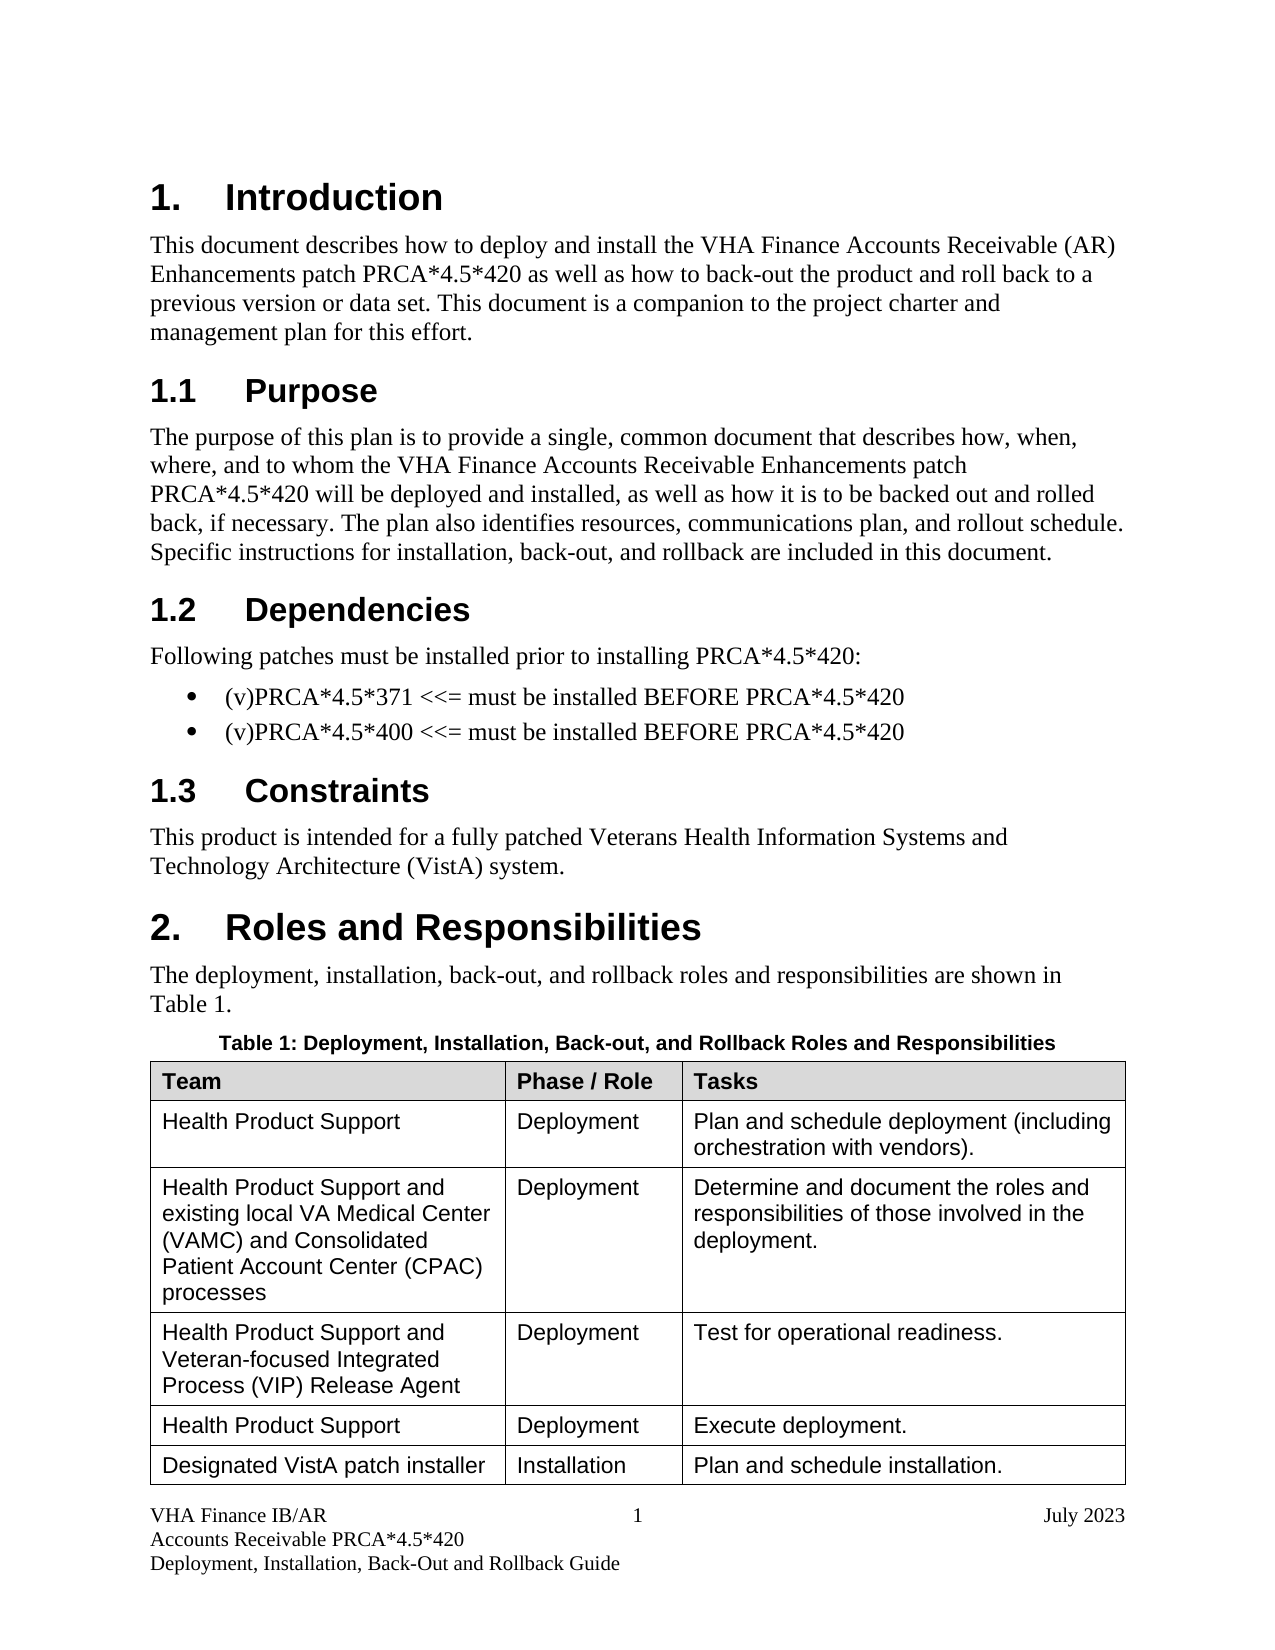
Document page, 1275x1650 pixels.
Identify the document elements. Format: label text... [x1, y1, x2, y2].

table_header Team [151, 1062, 505, 1100]
table_cell Installation [506, 1446, 682, 1484]
table_cell Plan and schedule installation. [683, 1446, 1125, 1484]
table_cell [151, 1446, 505, 1484]
table_header Phase / Role [506, 1062, 682, 1100]
subtitle Constraints [150, 771, 1125, 810]
text This product is intended for a fully patched Veterans Health Information Systems and Technology Architecture (VistA) system. [150, 822, 1125, 880]
table_cell Test for operational readiness. [683, 1313, 1125, 1404]
subtitle Purpose [150, 371, 1125, 409]
subtitle Roles and Responsibilities [150, 905, 1125, 948]
table_cell Execute deployment. [683, 1406, 1125, 1444]
table_cell Determine and document the roles and responsibilities of those involved in the deployment. [683, 1168, 1125, 1312]
text Following patches must be installed prior to installing PRCA*4.5*420: [150, 641, 1125, 670]
subtitle Dependencies [150, 590, 1125, 629]
table_cell Health Product Support and existing local VA Medical Center (VAMC) and Consolidated Patient Account Center (CPAC) processes [151, 1168, 505, 1312]
table_header Tasks [683, 1062, 1125, 1100]
table_cell Plan and schedule deployment (including orchestration with vendors). [683, 1101, 1125, 1167]
table_cell Deployment [506, 1313, 682, 1404]
subtitle Introduction [150, 175, 1125, 218]
table_cell Deployment [506, 1101, 682, 1167]
table_cell Health Product Support [151, 1406, 505, 1444]
table_cell Deployment [506, 1168, 682, 1312]
table_cell Health Product Support and Veteran-focused Integrated Process (VIP) Release Agent [151, 1313, 505, 1404]
table_cell Health Product Support [151, 1101, 505, 1167]
text (v)PRCA*4.5*400 <<= must be installed BEFORE PRCA*4.5*420 [187, 717, 1125, 746]
text The purpose of this plan is to provide a single, common document that describes how, when, where, and to whom the VHA Finance Accounts Receivable Enhancements patch PRCA*4.5*420 will be deployed and installed, as well as how it is to be backed out and rolled back, if necessary. The plan also identifies resources, communications plan, and rollout schedule. Specific instructions for installation, back-out, and rollback are included in this document. [150, 422, 1125, 565]
text This document describes how to deploy and install the VHA Finance Accounts Receivable (AR) Enhancements patch PRCA*4.5*420 as well as how to back-out the product and roll back to a previous version or data set. This document is a companion to the project charter and management plan for this effort. [150, 231, 1125, 346]
text Table 1: Deployment, Installation, Back-out, and Rollback Roles and Responsibilities [150, 1030, 1125, 1054]
text (v)PRCA*4.5*371 <<= must be installed BEFORE PRCA*4.5*420 [187, 682, 1125, 711]
table_cell Deployment [506, 1406, 682, 1444]
text The deployment, installation, back-out, and rollback roles and responsibilities are shown in Table 1. [150, 960, 1125, 1018]
